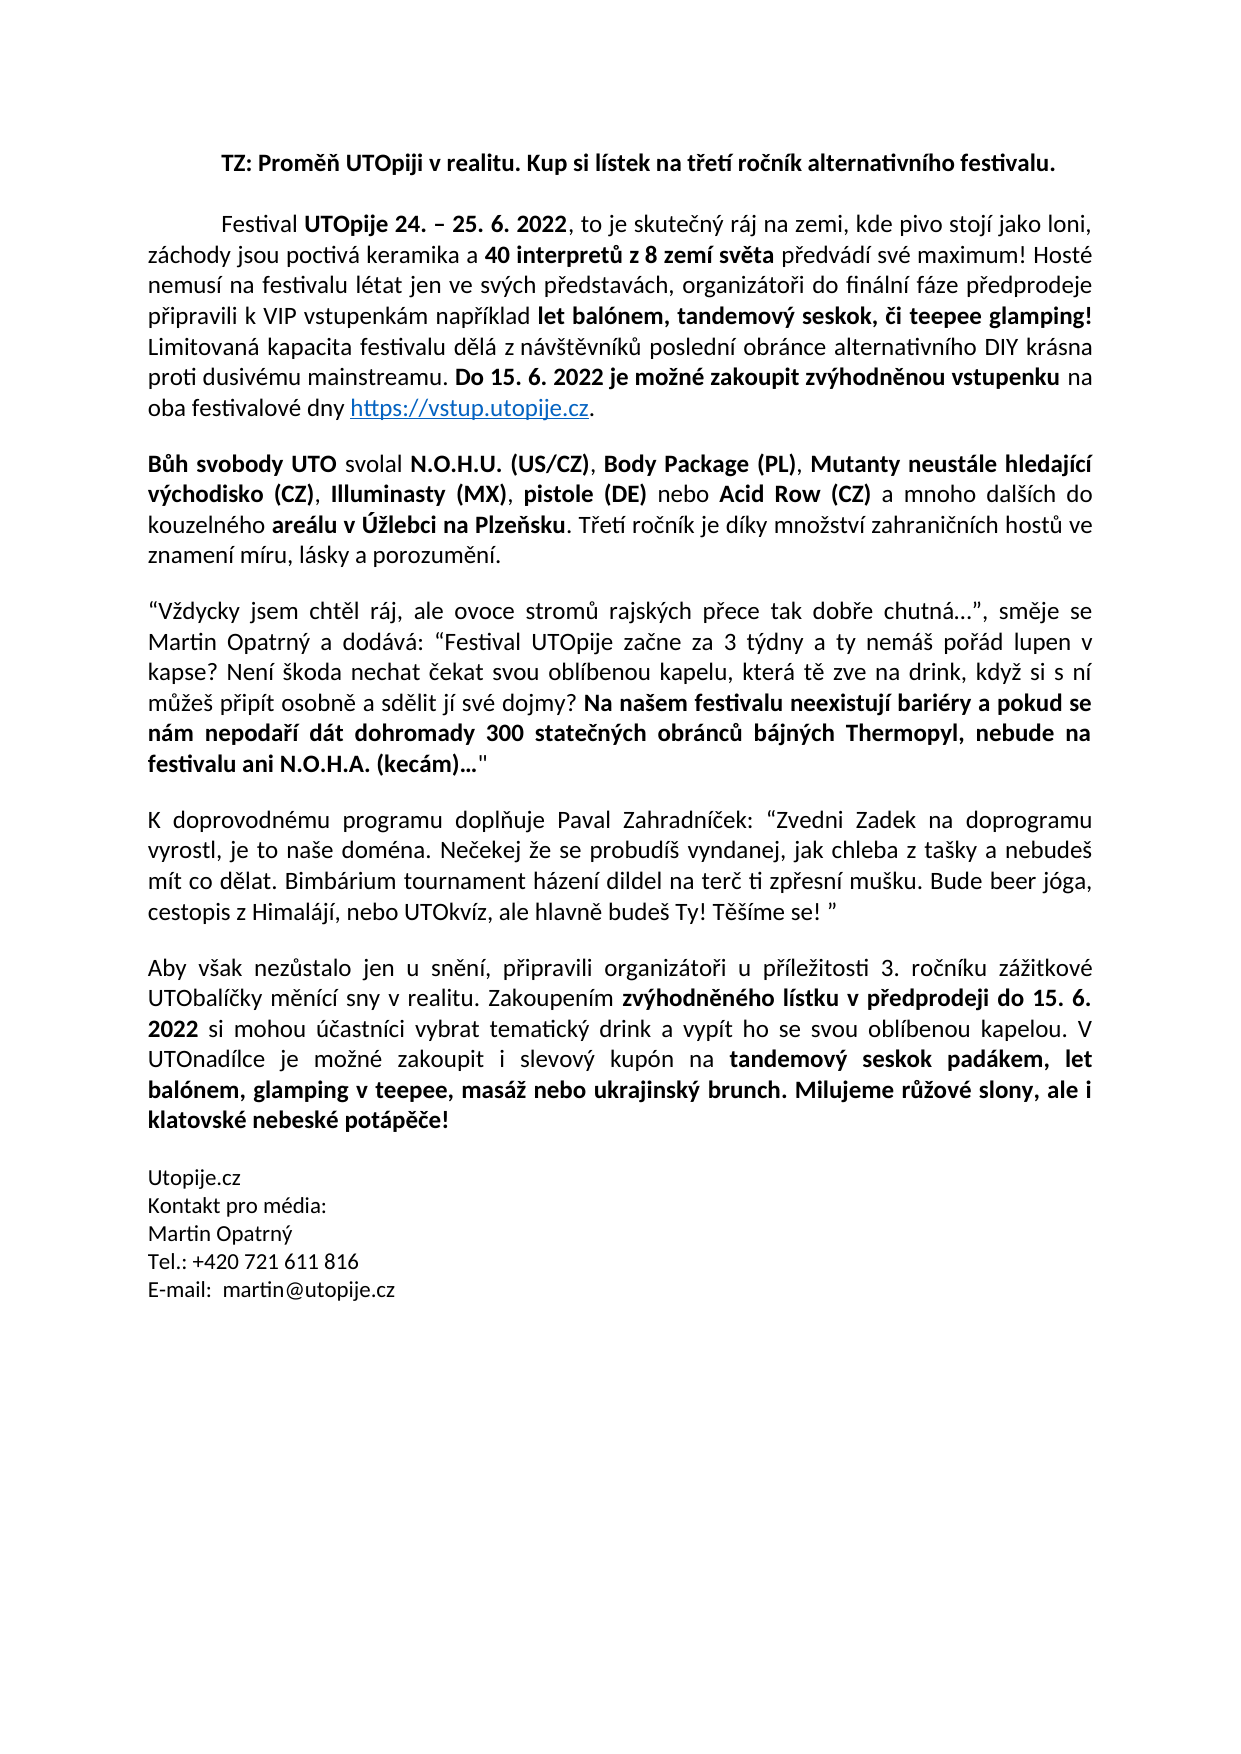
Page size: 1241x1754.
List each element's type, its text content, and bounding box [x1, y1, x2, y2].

text Festival UTOpije 24. – 25. 6. 2022, to je skutečný ráj na zemi, kde pivo stojí jako loni, záchody jsou poctivá keramika a 40 interpretů z 8 zemí světa předvádí své maximum! Hosté nemusí na festivalu létat jen ve svých představách, organizátoři do finální fáze předprodeje připravili k VIP vstupenkám například let balónem, tandemový seskok, či teepee glamping! Limitovaná kapacita festivalu dělá z návštěvníků poslední obránce alternativního DIY krásna proti dusivému mainstreamu. Do 15. 6. 2022 je možné zakoupit zvýhodněnou vstupenku na oba festivalové dny https://vstup.utopije.cz. [148, 209, 1093, 422]
text Kontakt pro média: [148, 1191, 1093, 1219]
text Tel.: +420 721 611 816 [148, 1247, 1093, 1275]
text E-mail: martin@utopije.cz [148, 1275, 1093, 1303]
text “Vždycky jsem chtěl ráj, ale ovoce stromů rajských přece tak dobře chutná…”, směje se Martin Opatrný a dodává: “Festival UTOpije začne za 3 týdny a ty nemáš pořád lupen v kapse? Není škoda nechat čekat svou oblíbenou kapelu, která tě zve na drink, když si s ní můžeš připít osobně a sdělit jí své dojmy? Na našem festivalu neexistují bariéry a pokud se nám nepodaří dát dohromady 300 statečných obránců bájných Thermopyl, nebude na festivalu ani N.O.H.A. (kecám)…" [148, 595, 1093, 778]
text Aby však nezůstalo jen u snění, připravili organizátoři u příležitosti 3. ročníku zážitkové UTObalíčky měnící sny v realitu. Zakoupením zvýhodněného lístku v předprodeji do 15. 6. 2022 si mohou účastníci vybrat tematický drink a vypít ho se svou oblíbenou kapelou. V UTOnadílce je možné zakoupit i slevový kupón na tandemový seskok padákem, let balónem, glamping v teepee, masáž nebo ukrajinský brunch. Milujeme růžové slony, ale i klatovské nebeské potápěče! [148, 952, 1093, 1135]
text Utopije.cz [148, 1163, 1093, 1191]
text Bůh svobody UTO svolal N.O.H.U. (US/CZ), Body Package (PL), Mutanty neustále hledající východisko (CZ), Illuminasty (MX), pistole (DE) nebo Acid Row (CZ) a mnoho dalších do kouzelného areálu v Úžlebci na Plzeňsku. Třetí ročník je díky množství zahraničních hostů ve znamení míru, lásky a porozumění. [148, 448, 1093, 570]
text Martin Opatrný [148, 1219, 1093, 1247]
text TZ: Proměň UTOpiji v realitu. Kup si lístek na třetí ročník alternativního festivalu. [148, 148, 1093, 178]
text K doprovodnému programu doplňuje Paval Zahradníček: “Zvedni Zadek na doprogramu vyrostl, je to naše doména. Nečekej že se probudíš vyndanej, jak chleba z tašky a nebudeš mít co dělat. Bimbárium tournament házení dildel na terč ti zpřesní mušku. Bude beer jóga, cestopis z Himalájí, nebo UTOkvíz, ale hlavně budeš Ty! Těšíme se! ” [148, 804, 1093, 926]
